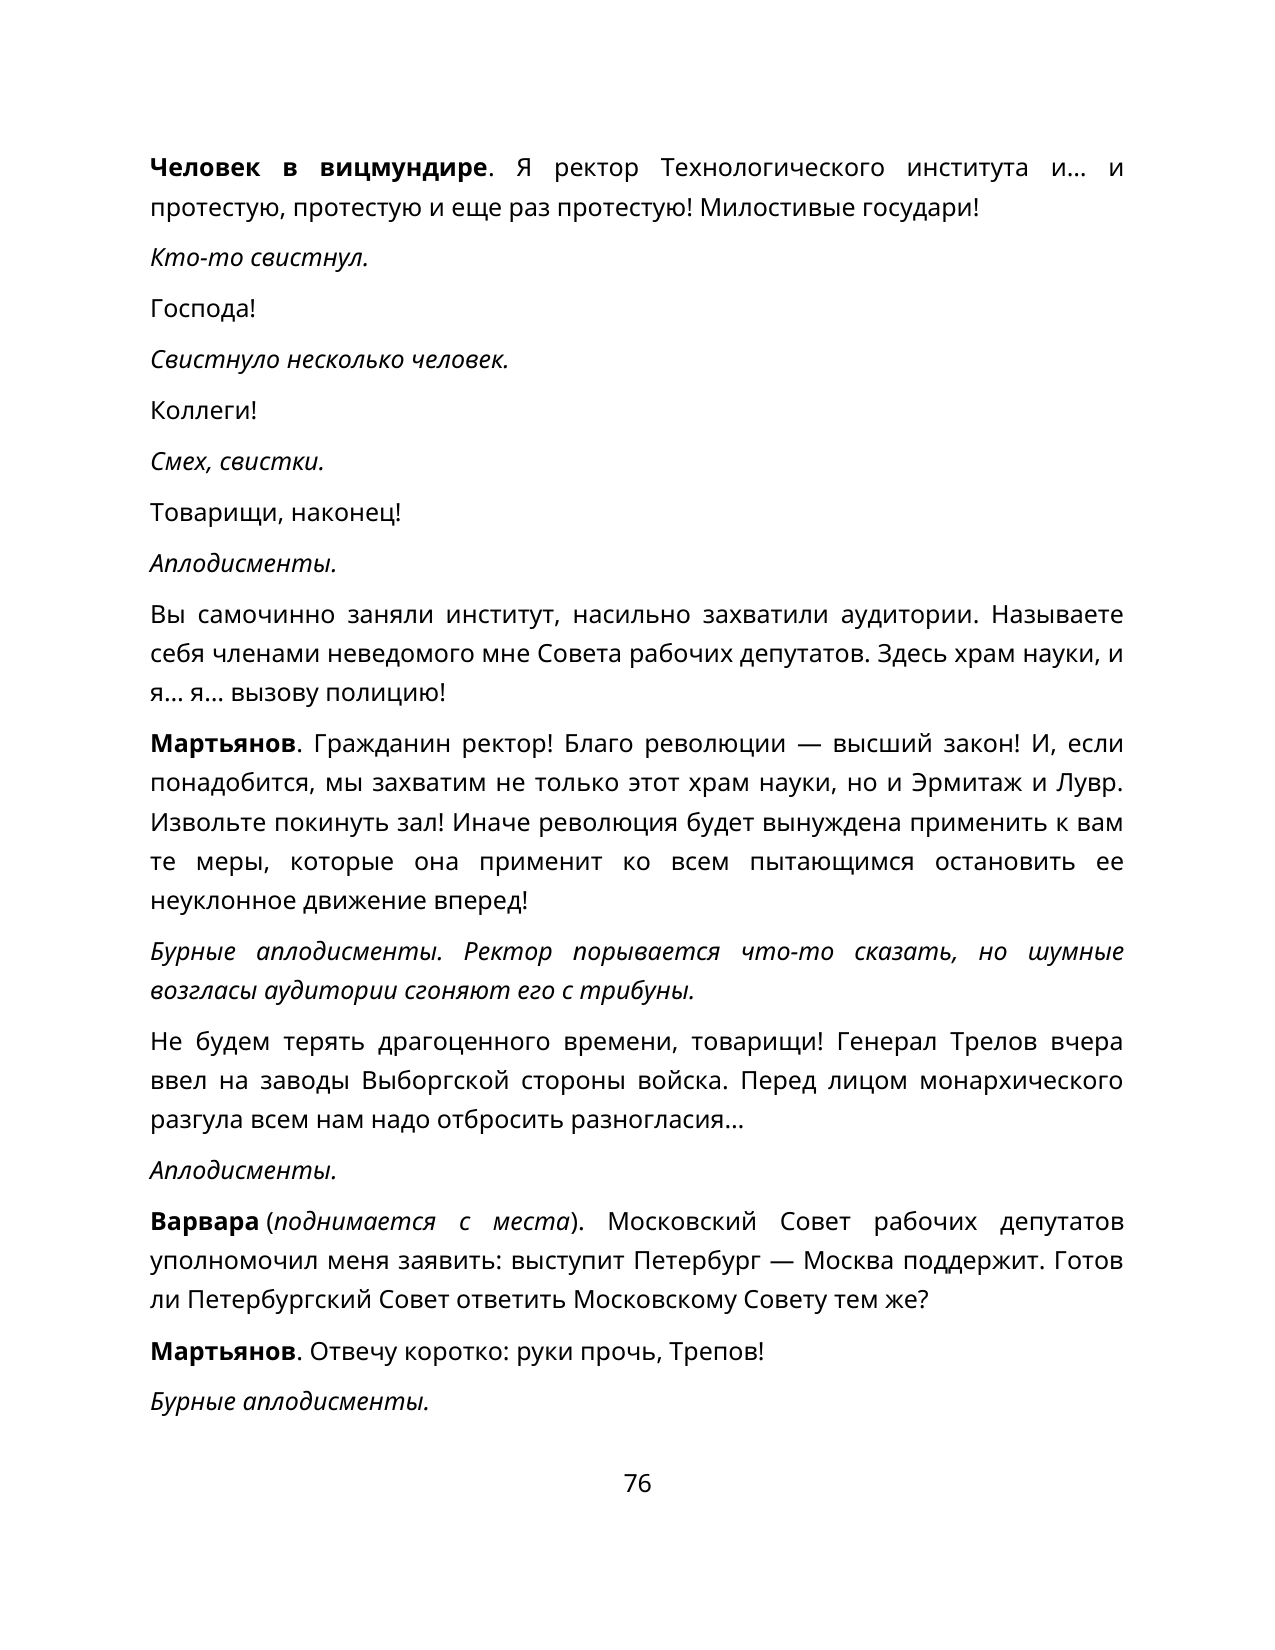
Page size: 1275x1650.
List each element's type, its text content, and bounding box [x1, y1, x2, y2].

text Не будем терять драгоценного времени, товарищи! Генерал Трелов вчера ввел на заводы Выборгской стороны войска. Перед лицом монархического разгула всем нам надо отбросить разногласия… [150, 1024, 1125, 1136]
text Смех, свистки. [150, 444, 1125, 478]
text Варвара (поднимается с места). Московский Совет рабочих депутатов уполномочил меня заявить: выступит Петербург — Москва поддержит. Готов ли Петербургский Совет ответить Московскому Совету тем же? [150, 1204, 1125, 1316]
text Кто-то свистнул. [150, 240, 1125, 274]
text Вы самочинно заняли институт, насильно захватили аудитории. Называете себя членами неведомого мне Совета рабочих депутатов. Здесь храм науки, и я… я… вызову полицию! [150, 597, 1125, 709]
text Человек в вицмундире. Я ректор Технологического института и… и протестую, протестую и еще раз протестую! Милостивые государи! [150, 150, 1125, 223]
text Коллеги! [150, 393, 1125, 427]
text Бурные аплодисменты. [150, 1384, 1125, 1418]
text Бурные аплодисменты. Ректор порывается что-то сказать, но шумные возгласы аудитории сгоняют его с трибуны. [150, 933, 1125, 1007]
text Свистнуло несколько человек. [150, 342, 1125, 376]
text Аплодисменты. [150, 546, 1125, 580]
text Господа! [150, 291, 1125, 325]
text Аплодисменты. [150, 1153, 1125, 1187]
text Товарищи, наконец! [150, 495, 1125, 529]
text Мартьянов. Гражданин ректор! Благо революции — высший закон! И, если понадобится, мы захватим не только этот храм науки, но и Эрмитаж и Лувр. Извольте покинуть зал! Иначе революция будет вынуждена применить к вам те меры, которые она применит ко всем пытающимся остановить ее неуклонное движение вперед! [150, 726, 1125, 917]
text Мартьянов. Отвечу коротко: руки прочь, Трепов! [150, 1333, 1125, 1367]
